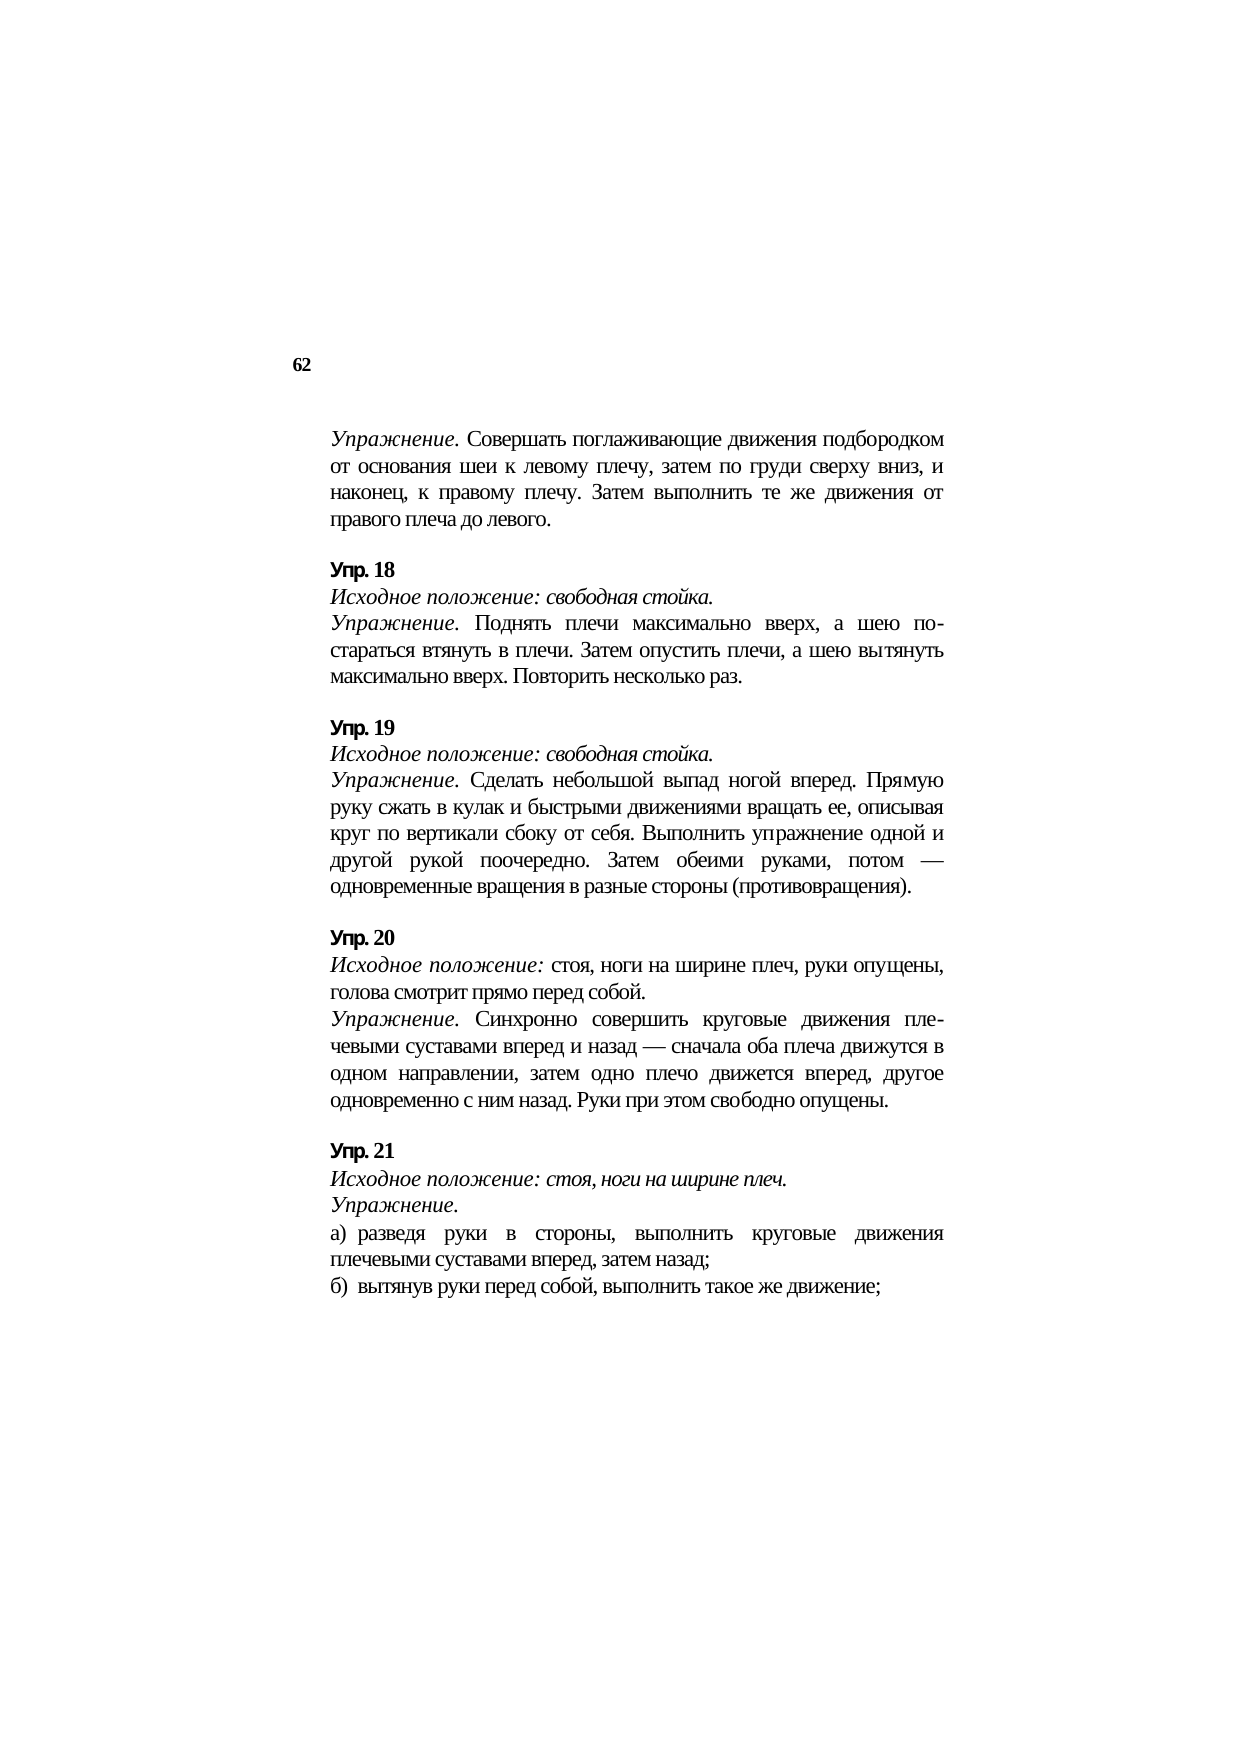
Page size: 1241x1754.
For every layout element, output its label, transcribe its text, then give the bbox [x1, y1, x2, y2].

text Упражнение. Совершать поглаживающие движения подбородком от основания шеи к левому плечу, затем по груди сверху вниз, и наконец, к правому плечу. Затем выполнить те же движения от правого плеча до левого. [330, 426, 944, 531]
text Упр. 19 [330, 714, 946, 740]
text Упр. 18 [330, 556, 946, 583]
text Упражнение. Сделать небольшой выпад ногой вперед. Прямую руку сжать в кулак и быстрыми движениями вращать ее, описывая круг по вертикали сбоку от себя. Выполнить упражнение одной и другой рукой поочередно. Затем обеими руками, потом — одновременные вращения в разные стороны (противовращения). [330, 767, 944, 899]
text Упражнение. Поднять плечи максимально вверх, а шею постараться втянуть в плечи. Затем опустить плечи, а шею вытянуть максимально вверх. Повторить несколько раз. [330, 609, 944, 689]
text Упр. 21 [330, 1137, 946, 1164]
text Упр. 20 [330, 923, 946, 951]
text Исходное положение: стоя, ноги на ширине плеч. Упражнение. [330, 1164, 819, 1218]
text Исходное положение: свободная стойка. [330, 740, 946, 767]
text а) разведя руки в стороны, выполнить круговые движения плечевыми суставами вперед, затем назад; [330, 1218, 944, 1272]
text Исходное положение: стоя, ноги на ширине плеч, руки опущены, голова смотрит прямо перед собой. [330, 951, 944, 1004]
text Исходное положение: свободная стойка. [330, 583, 946, 609]
text б) вытянув руки перед собой, выполнить такое же движение; [330, 1272, 946, 1299]
text Упражнение. Синхронно совершить круговые движения плечевыми суставами вперед и назад — сначала оба плеча движутся в одном направлении, затем одно плечо движется вперед, другое одновременно с ним назад. Руки при этом свободно опущены. [330, 1004, 944, 1112]
text 62 [292, 356, 312, 376]
